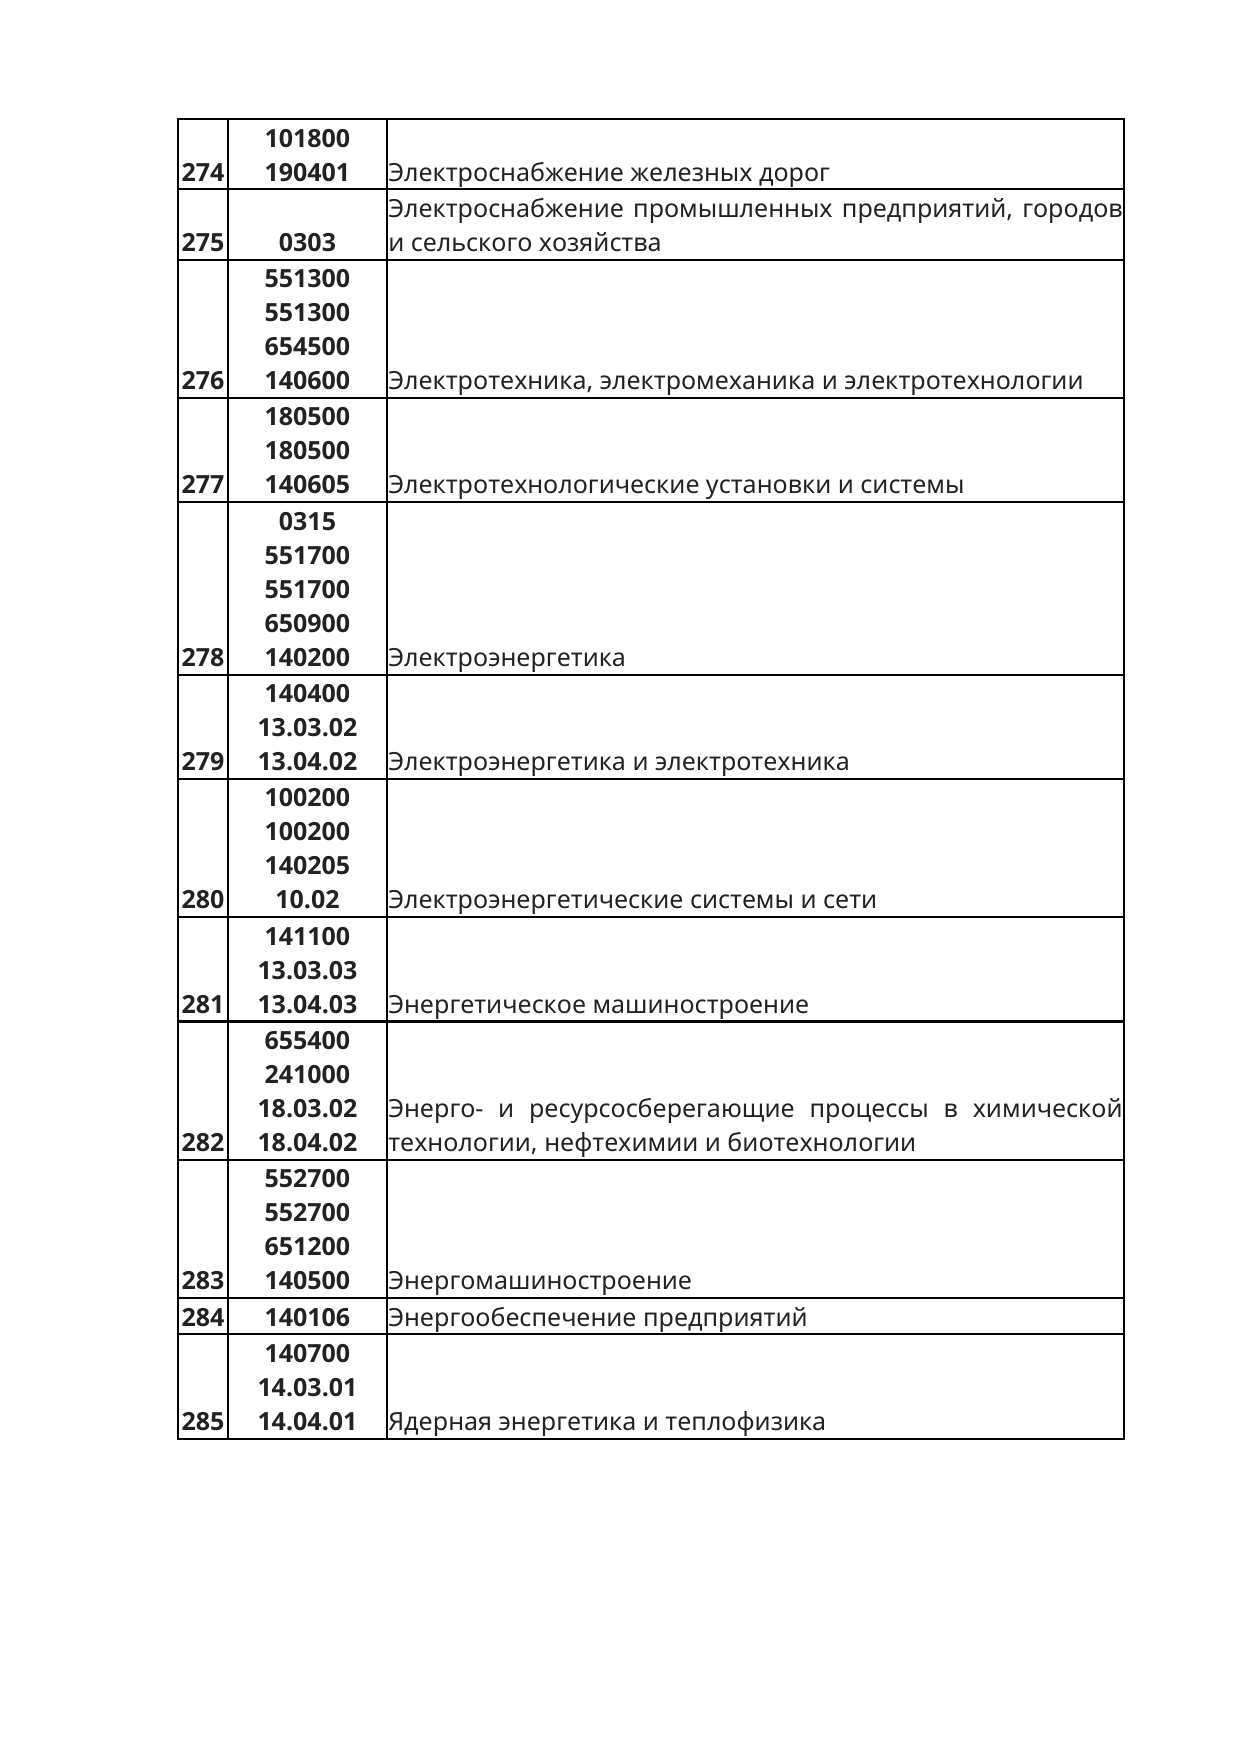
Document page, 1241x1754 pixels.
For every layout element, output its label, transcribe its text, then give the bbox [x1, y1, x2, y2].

table_cell 283 [179, 1161, 227, 1297]
table_cell Электроэнергетика [388, 503, 1123, 673]
table_cell 279 [179, 676, 227, 778]
table_cell 140400 13.03.02 13.04.02 [229, 676, 386, 778]
table_cell 100200 100200 140205 10.02 [229, 780, 386, 916]
table_cell 140106 [229, 1299, 386, 1333]
table_cell Электроснабжение железных дорог [388, 120, 1123, 188]
table_cell Электроснабжение промышленных предприятий, городов и сельского хозяйства [388, 190, 1123, 258]
table_cell 275 [179, 190, 227, 258]
table_cell 280 [179, 780, 227, 916]
table_cell 552700 552700 651200 140500 [229, 1161, 386, 1297]
table_cell 285 [179, 1335, 227, 1437]
table_cell 277 [179, 399, 227, 501]
table_cell Электроэнергетические системы и сети [388, 780, 1123, 916]
table_cell Электроэнергетика и электротехника [388, 676, 1123, 778]
table_cell Ядерная энергетика и теплофизика [388, 1335, 1123, 1437]
table_cell Энергомашиностроение [388, 1161, 1123, 1297]
table_cell 655400 241000 18.03.02 18.04.02 [229, 1023, 386, 1159]
table_cell 274 [179, 120, 227, 188]
table_cell 141100 13.03.03 13.04.03 [229, 918, 386, 1020]
table_cell 140700 14.03.01 14.04.01 [229, 1335, 386, 1437]
table_cell Энергетическое машиностроение [388, 918, 1123, 1020]
table_cell 180500 180500 140605 [229, 399, 386, 501]
table_cell Электротехника, электромеханика и электротехнологии [388, 261, 1123, 397]
table_cell Электротехнологические установки и системы [388, 399, 1123, 501]
table_cell 282 [179, 1023, 227, 1159]
table_cell 0303 [229, 190, 386, 258]
table_cell 551300 551300 654500 140600 [229, 261, 386, 397]
table_cell 284 [179, 1299, 227, 1333]
table_cell 281 [179, 918, 227, 1020]
table_cell 278 [179, 503, 227, 673]
table_cell 101800 190401 [229, 120, 386, 188]
table_cell 276 [179, 261, 227, 397]
table_cell Энергообеспечение предприятий [388, 1299, 1123, 1333]
table_cell Энерго- и ресурсосберегающие процессы в химической технологии, нефтехимии и биотехнологии [388, 1023, 1123, 1159]
table_cell 0315 551700 551700 650900 140200 [229, 503, 386, 673]
